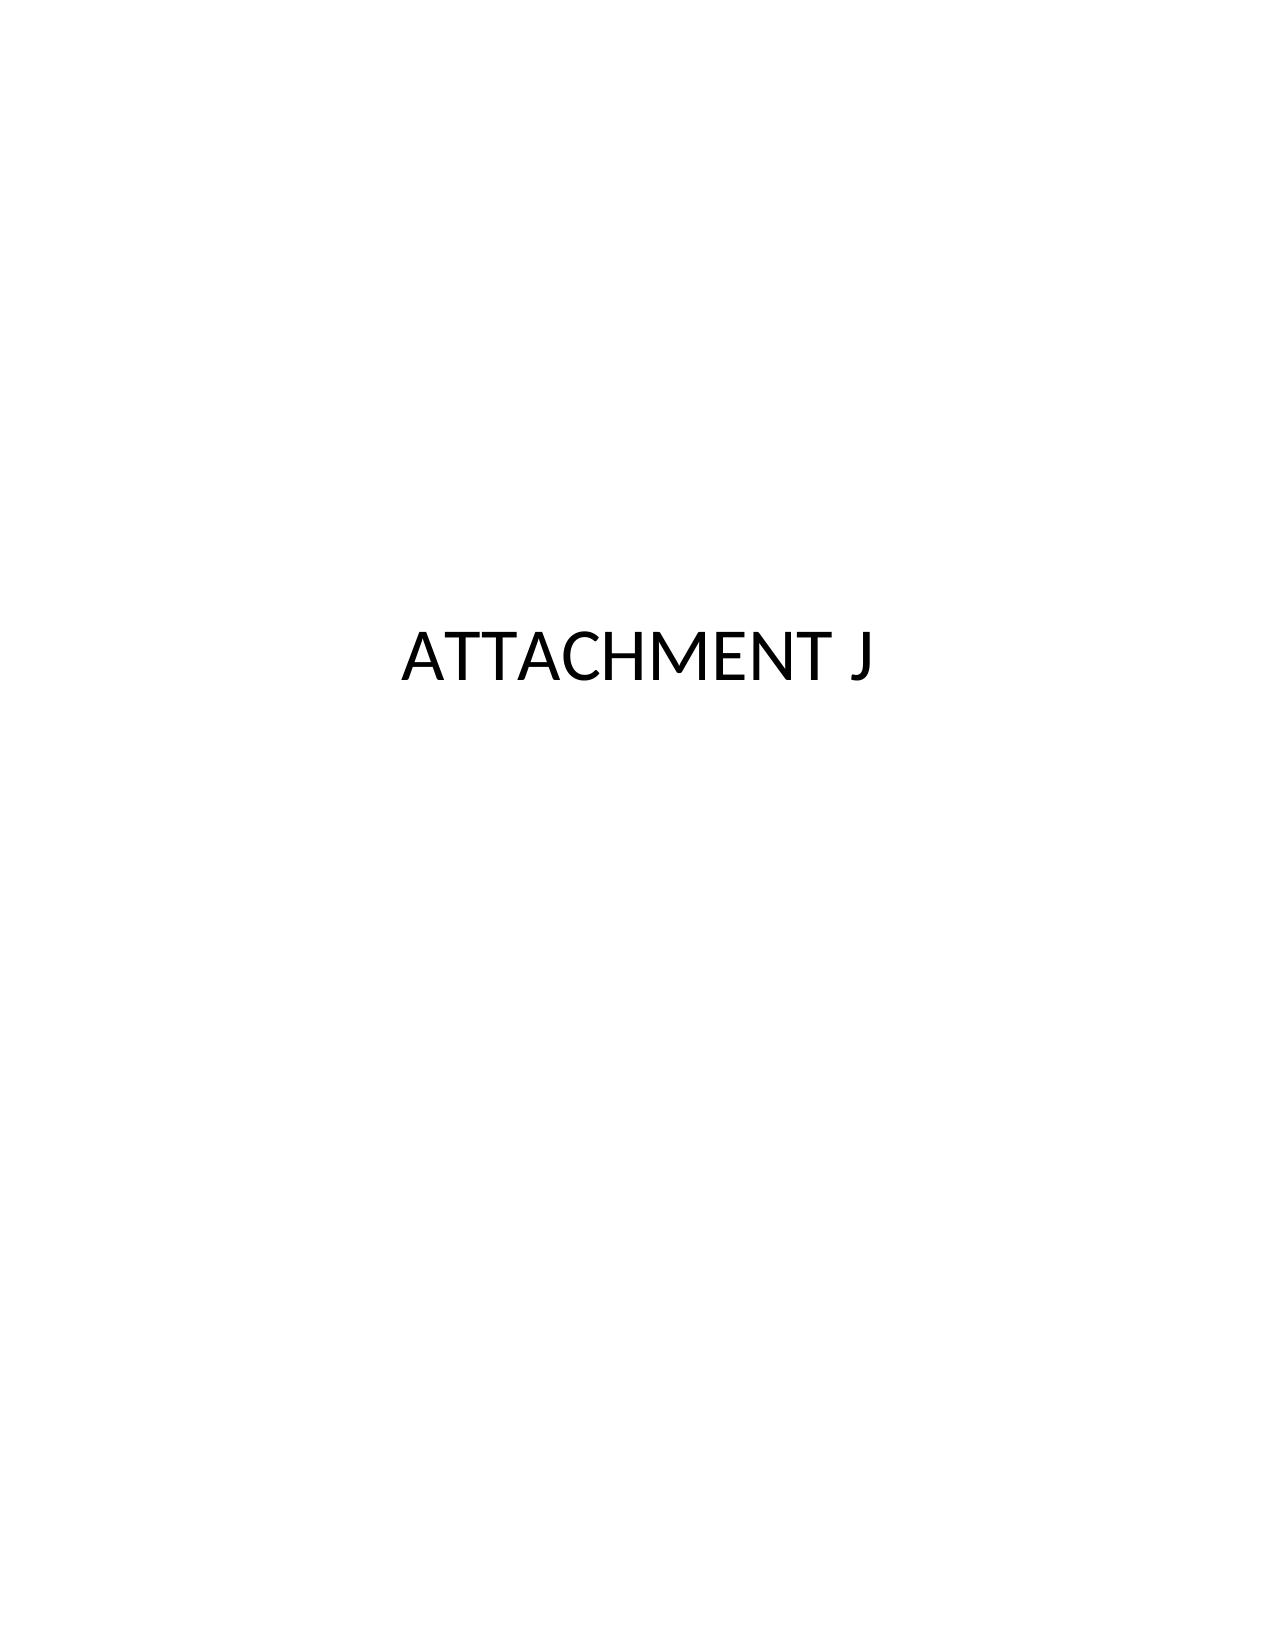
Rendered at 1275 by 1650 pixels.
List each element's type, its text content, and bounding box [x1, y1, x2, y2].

text ATTACHMENT J [150, 608, 1125, 699]
